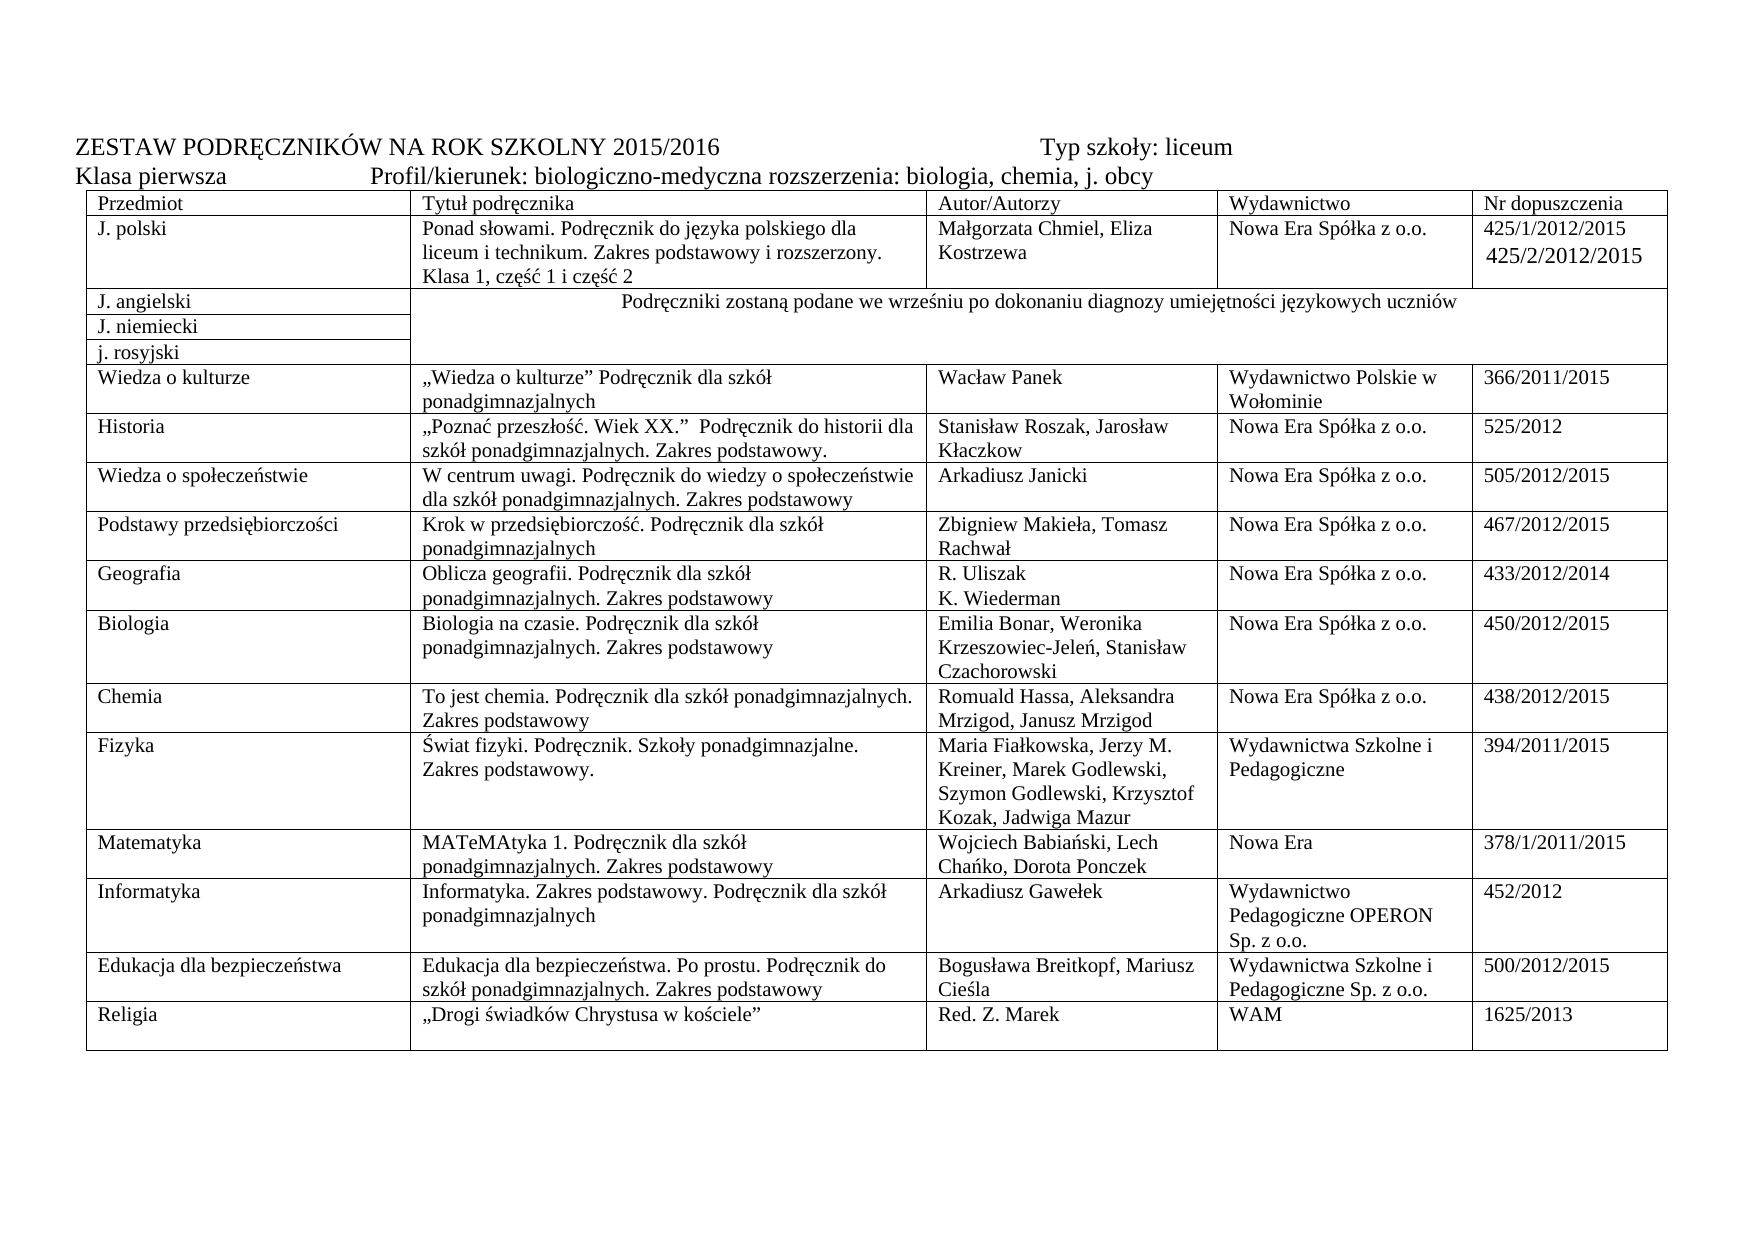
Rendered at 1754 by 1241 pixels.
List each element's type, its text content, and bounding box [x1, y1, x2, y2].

table_cell Małgorzata Chmiel, Eliza Kostrzewa [927, 216, 1217, 288]
table_cell Edukacja dla bezpieczeństwa. Po prostu. Podręcznik do szkół ponadgimnazjalnych. Zakres podstawowy [411, 953, 926, 1001]
table_cell Romuald Hassa, Aleksandra Mrzigod, Janusz Mrzigod [927, 684, 1217, 732]
table_cell Wacław Panek [927, 365, 1217, 413]
table_cell Bogusława Breitkopf, Mariusz Cieśla [927, 953, 1217, 1001]
table_cell Informatyka [87, 879, 410, 952]
table_cell Chemia [87, 684, 410, 732]
table_cell J. angielski [87, 289, 410, 313]
table_header Autor/Autorzy [927, 191, 1217, 215]
table_cell J. niemiecki [87, 315, 410, 338]
table_cell Nowa Era Spółka z o.o. [1218, 216, 1472, 288]
table_cell Historia [87, 414, 410, 462]
table_cell Nowa Era Spółka z o.o. [1218, 463, 1472, 511]
table_cell Informatyka. Zakres podstawowy. Podręcznik dla szkół ponadgimnazjalnych [411, 879, 926, 952]
table_header Nr dopuszczenia [1473, 191, 1667, 215]
table_cell 366/2011/2015 [1473, 365, 1667, 413]
table_cell Nowa Era [1218, 830, 1472, 878]
table_cell Wiedza o kulturze [87, 365, 410, 413]
table_cell 425/1/2012/2015 [1473, 216, 1667, 288]
table_cell 452/2012 [1473, 879, 1667, 952]
table_cell Wydawnictwo Pedagogiczne OPERON Sp. z o.o. [1218, 879, 1472, 952]
table_cell Nowa Era Spółka z o.o. [1218, 611, 1472, 683]
table_cell Stanisław Roszak, Jarosław Kłaczkow [927, 414, 1217, 462]
table_cell Wojciech Babiański, Lech Chańko, Dorota Ponczek [927, 830, 1217, 878]
table_cell R. Uliszak K. Wiederman [927, 561, 1217, 609]
table_cell j. rosyjski [87, 340, 410, 364]
table_header Przedmiot [87, 191, 410, 215]
table_cell Oblicza geografii. Podręcznik dla szkół ponadgimnazjalnych. Zakres podstawowy [411, 561, 926, 609]
table_cell „Poznać przeszłość. Wiek XX.” Podręcznik do historii dla szkół ponadgimnazjalnych. Zakres podstawowy. [411, 414, 926, 462]
table_cell Podstawy przedsiębiorczości [87, 512, 410, 560]
table_cell Nowa Era Spółka z o.o. [1218, 684, 1472, 732]
table_cell Arkadiusz Janicki [927, 463, 1217, 511]
table_cell Maria Fiałkowska, Jerzy M. Kreiner, Marek Godlewski, Szymon Godlewski, Krzysztof Kozak, Jadwiga Mazur [927, 733, 1217, 829]
table_cell Podręczniki zostaną podane we wrześniu po dokonaniu diagnozy umiejętności językowych uczniów [411, 289, 1667, 364]
text ZESTAW PODRĘCZNIKÓW NA ROK SZKOLNY 2015/2016 Typ szkoły: liceum [75, 132, 1679, 161]
table_cell MATeMAtyka 1. Podręcznik dla szkół ponadgimnazjalnych. Zakres podstawowy [411, 830, 926, 878]
table_cell Edukacja dla bezpieczeństwa [87, 953, 410, 1001]
table_cell 438/2012/2015 [1473, 684, 1667, 732]
table_cell Biologia na czasie. Podręcznik dla szkół ponadgimnazjalnych. Zakres podstawowy [411, 611, 926, 683]
table_header Wydawnictwo [1218, 191, 1472, 215]
table_cell „Wiedza o kulturze” Podręcznik dla szkół ponadgimnazjalnych [411, 365, 926, 413]
table_cell Geografia [87, 561, 410, 609]
table_cell J. polski [87, 216, 410, 288]
table_cell Wydawnictwo Polskie w Wołominie [1218, 365, 1472, 413]
table_cell Zbigniew Makieła, Tomasz Rachwał [927, 512, 1217, 560]
table_cell Matematyka [87, 830, 410, 878]
text Klasa pierwsza Profil/kierunek: biologiczno-medyczna rozszerzenia: biologia, chemia, j. obcy [75, 161, 1679, 190]
table_cell 467/2012/2015 [1473, 512, 1667, 560]
table_cell 505/2012/2015 [1473, 463, 1667, 511]
table_cell Emilia Bonar, Weronika Krzeszowiec-Jeleń, Stanisław Czachorowski [927, 611, 1217, 683]
table_cell 394/2011/2015 [1473, 733, 1667, 829]
table_cell Świat fizyki. Podręcznik. Szkoły ponadgimnazjalne. Zakres podstawowy. [411, 733, 926, 829]
table_cell 450/2012/2015 [1473, 611, 1667, 683]
table_cell Krok w przedsiębiorczość. Podręcznik dla szkół ponadgimnazjalnych [411, 512, 926, 560]
table_cell Nowa Era Spółka z o.o. [1218, 512, 1472, 560]
table_cell Biologia [87, 611, 410, 683]
table_cell 378/1/2011/2015 [1473, 830, 1667, 878]
table_cell Arkadiusz Gawełek [927, 879, 1217, 952]
table_cell Nowa Era Spółka z o.o. [1218, 561, 1472, 609]
table_cell 525/2012 [1473, 414, 1667, 462]
table_cell Wydawnictwa Szkolne i Pedagogiczne Sp. z o.o. [1218, 953, 1472, 1001]
table_cell W centrum uwagi. Podręcznik do wiedzy o społeczeństwie dla szkół ponadgimnazjalnych. Zakres podstawowy [411, 463, 926, 511]
table_cell Wydawnictwa Szkolne i Pedagogiczne [1218, 733, 1472, 829]
table_cell Red. Z. Marek [927, 1002, 1217, 1050]
table_cell Religia [87, 1002, 410, 1050]
table_cell 1625/2013 [1473, 1002, 1667, 1050]
table_header Tytuł podręcznika [411, 191, 926, 215]
table_cell To jest chemia. Podręcznik dla szkół ponadgimnazjalnych. Zakres podstawowy [411, 684, 926, 732]
table_cell Wiedza o społeczeństwie [87, 463, 410, 511]
table_cell WAM [1218, 1002, 1472, 1050]
table_cell Nowa Era Spółka z o.o. [1218, 414, 1472, 462]
table_cell Ponad słowami. Podręcznik do języka polskiego dla liceum i technikum. Zakres podstawowy i rozszerzony. Klasa 1, część 1 i część 2 [411, 216, 926, 288]
table_cell 500/2012/2015 [1473, 953, 1667, 1001]
table_cell Fizyka [87, 733, 410, 829]
table_cell 433/2012/2014 [1473, 561, 1667, 609]
table_cell „Drogi świadków Chrystusa w kościele” [411, 1002, 926, 1050]
